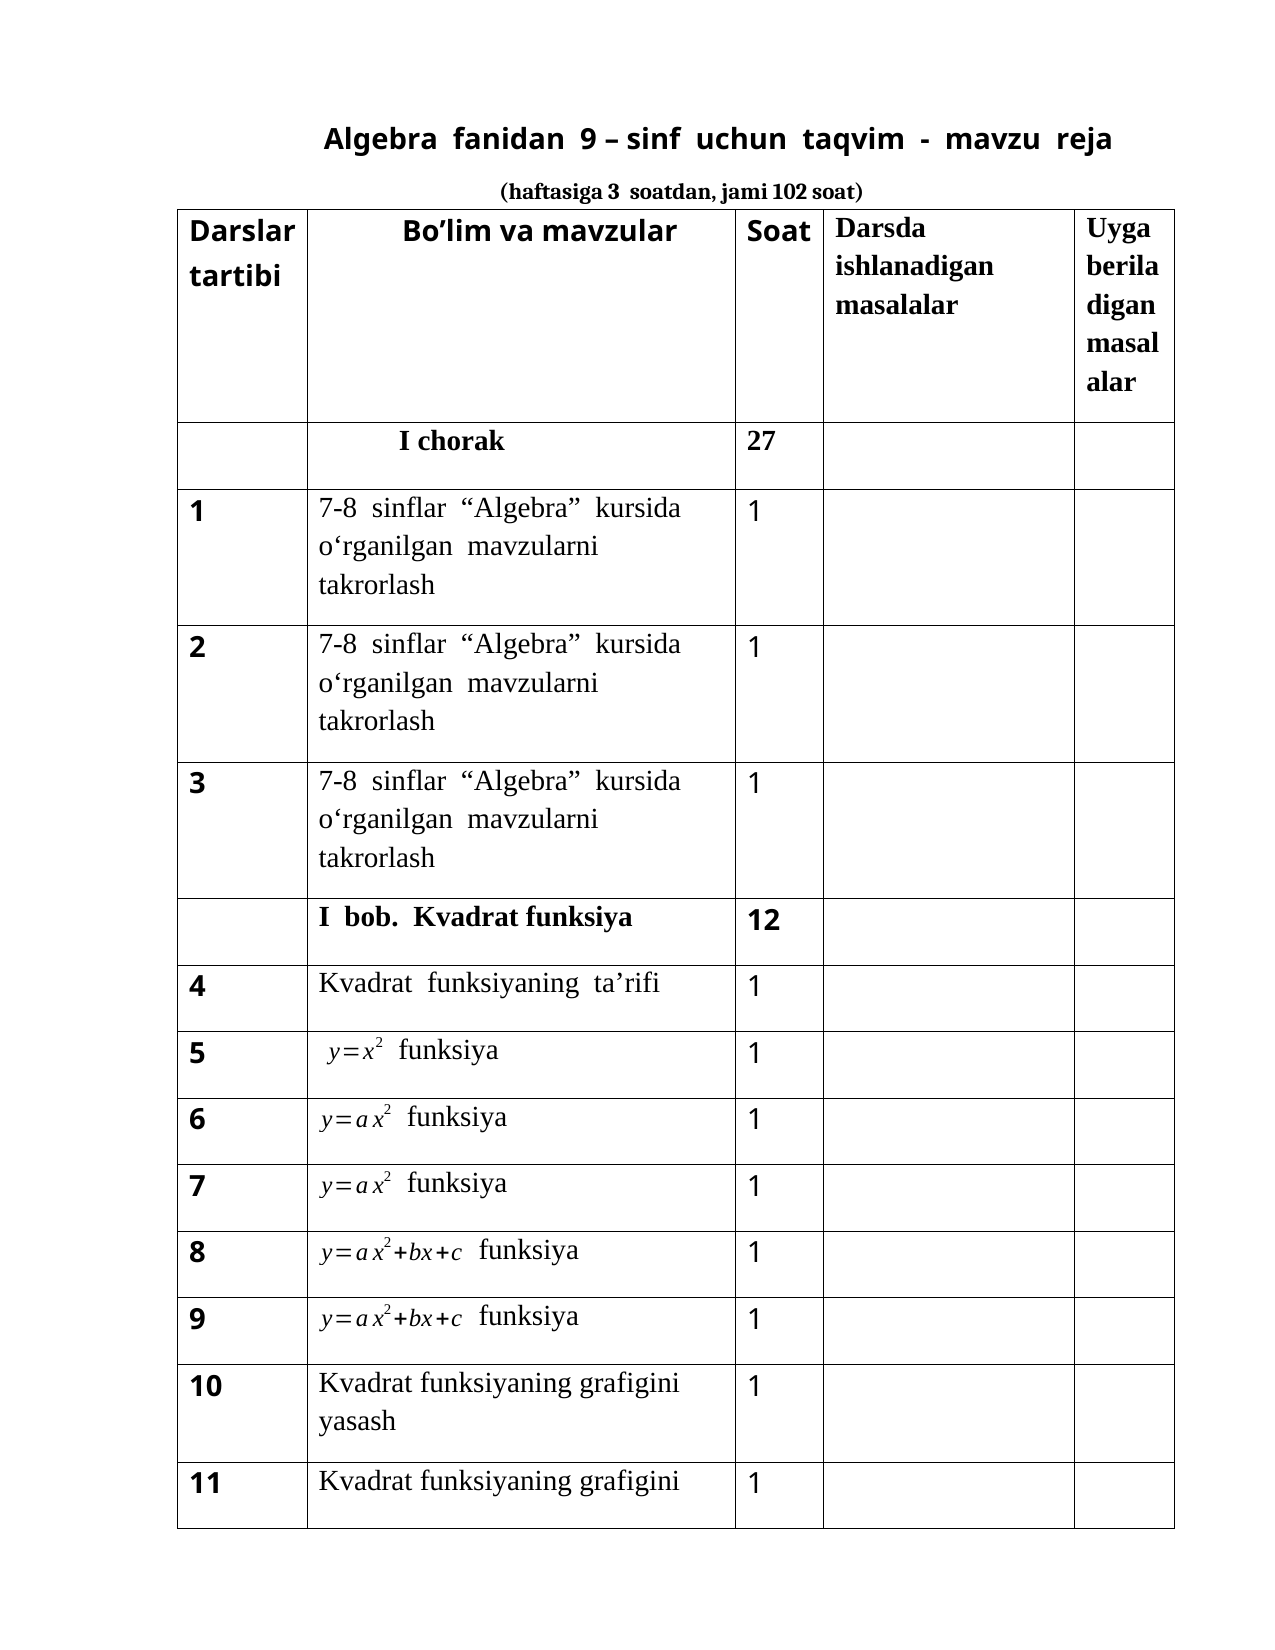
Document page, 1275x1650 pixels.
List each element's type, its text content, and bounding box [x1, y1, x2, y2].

table_cell funksiya [308, 1232, 735, 1297]
table_header Soat [736, 210, 823, 422]
table_cell 1 [736, 966, 823, 1031]
table_cell 4 [178, 966, 307, 1031]
table_cell [1075, 1165, 1174, 1231]
table_cell funksiya [308, 1032, 735, 1098]
table_cell 7-8 sinflar “Algebra” kursida o‘rganilgan mavzularni takrorlash [308, 763, 735, 898]
table_cell [1075, 899, 1174, 964]
table_cell funksiya [308, 1099, 735, 1164]
table_cell [1075, 423, 1174, 489]
table_cell [1075, 1232, 1174, 1297]
subtitle (haftasiga 3 soatdan, jami 102 soat) [177, 179, 1186, 205]
table_cell Kvadrat funksiyaning grafigini yasash [308, 1365, 735, 1462]
table_cell [1075, 1099, 1174, 1164]
table_cell [824, 1099, 1074, 1164]
table_cell 6 [178, 1099, 307, 1164]
table_cell 1 [736, 1463, 823, 1528]
table_cell [178, 899, 307, 964]
table_cell [824, 1463, 1074, 1528]
table_cell [1075, 1365, 1174, 1462]
table_cell 11 [178, 1463, 307, 1528]
table_cell [824, 1298, 1074, 1364]
table_cell 10 [178, 1365, 307, 1462]
table_cell [824, 1165, 1074, 1231]
table_cell 8 [178, 1232, 307, 1297]
table_cell [1075, 626, 1174, 762]
table_cell I bob. Kvadrat funksiya [308, 899, 735, 964]
table_cell [824, 966, 1074, 1031]
table_cell [1075, 1298, 1174, 1364]
table_cell 1 [736, 1165, 823, 1231]
table_header Darslar tartibi [178, 210, 307, 422]
table_header Bo’lim va mavzular [308, 210, 735, 422]
table_cell 1 [736, 1298, 823, 1364]
table_cell 1 [736, 1032, 823, 1098]
table_cell 1 [736, 1232, 823, 1297]
table_cell [1075, 763, 1174, 898]
table_cell 1 [736, 763, 823, 898]
table_cell [1075, 1463, 1174, 1528]
table_cell 1 [736, 626, 823, 762]
table_cell 7-8 sinflar “Algebra” kursida o‘rganilgan mavzularni takrorlash [308, 490, 735, 625]
table_cell 12 [736, 899, 823, 964]
table_header Uyga beriladigan masalalar [1075, 210, 1174, 422]
table_cell [1075, 490, 1174, 625]
table_cell [824, 626, 1074, 762]
table_cell 1 [736, 1099, 823, 1164]
table_cell 1 [736, 1365, 823, 1462]
table_cell 7 [178, 1165, 307, 1231]
table_cell 1 [736, 490, 823, 625]
table_cell 7-8 sinflar “Algebra” kursida o‘rganilgan mavzularni takrorlash [308, 626, 735, 762]
table_cell [824, 423, 1074, 489]
table_cell 27 [736, 423, 823, 489]
table_cell Kvadrat funksiyaning ta’rifi [308, 966, 735, 1031]
text Algebra fanidan 9 – sinf uchun taqvim - mavzu reja [251, 118, 1186, 158]
table_cell funksiya [308, 1165, 735, 1231]
table_cell [824, 1032, 1074, 1098]
table_cell [824, 490, 1074, 625]
table_cell [824, 1365, 1074, 1462]
table_cell [824, 1232, 1074, 1297]
table_cell [824, 899, 1074, 964]
table_cell [1075, 1032, 1174, 1098]
table_header Darsda ishlanadigan masalalar [824, 210, 1074, 422]
table_cell 3 [178, 763, 307, 898]
table_cell [824, 763, 1074, 898]
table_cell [308, 1463, 735, 1528]
table_cell 5 [178, 1032, 307, 1098]
table_cell [178, 423, 307, 489]
table_cell funksiya [308, 1298, 735, 1364]
table_cell 2 [178, 626, 307, 762]
table_cell 1 [178, 490, 307, 625]
table_cell 9 [178, 1298, 307, 1364]
table_cell [1075, 966, 1174, 1031]
table_cell I chorak [308, 423, 735, 489]
